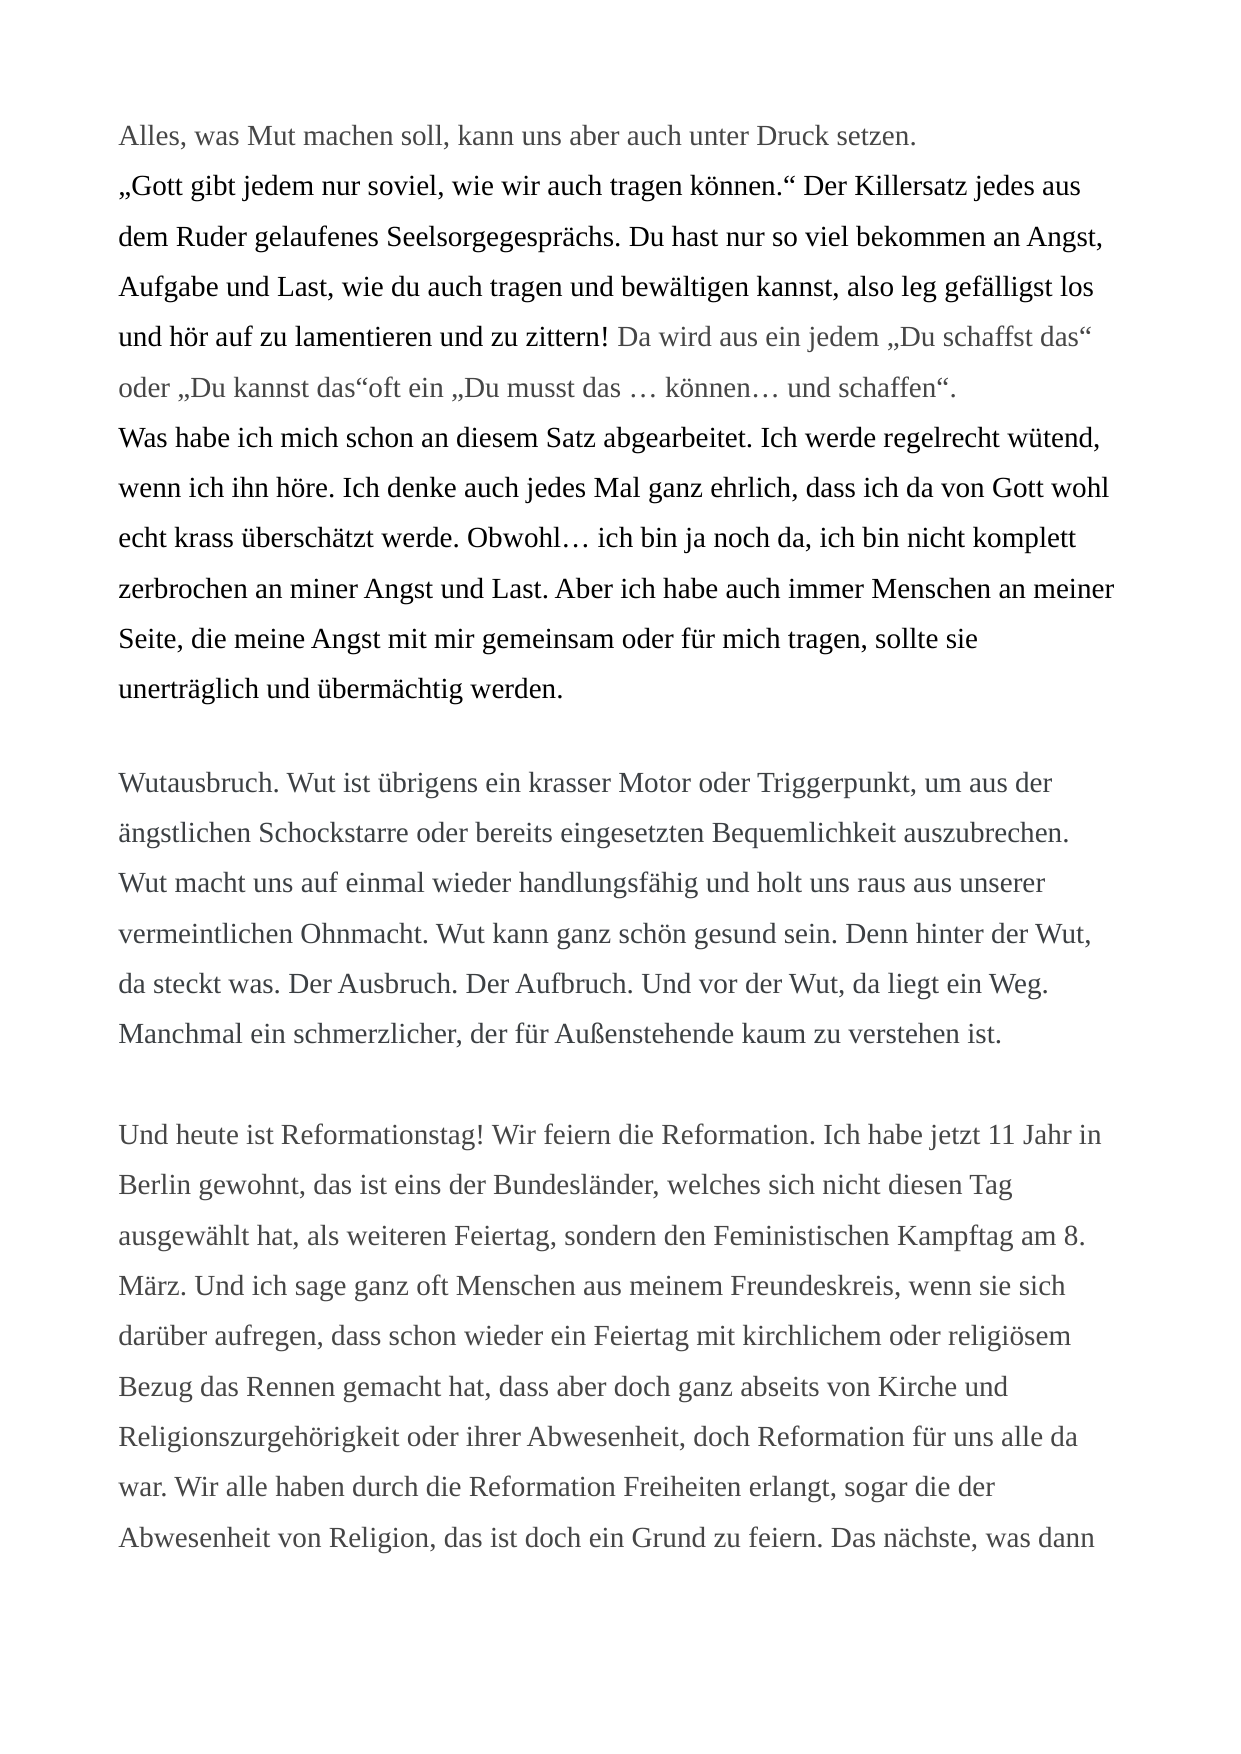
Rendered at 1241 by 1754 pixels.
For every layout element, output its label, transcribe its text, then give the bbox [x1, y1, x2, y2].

text Was habe ich mich schon an diesem Satz abgearbeitet. Ich werde regelrecht wütend, wenn ich ihn höre. Ich denke auch jedes Mal ganz ehrlich, dass ich da von Gott wohl echt krass überschätzt werde. Obwohl… ich bin ja noch da, ich bin nicht komplett zerbrochen an miner Angst und Last. Aber ich habe auch immer Menschen an meiner Seite, die meine Angst mit mir gemeinsam oder für mich tragen, sollte sie unerträglich und übermächtig werden. [118, 420, 1122, 705]
text „Gott gibt jedem nur soviel, wie wir auch tragen können.“ Der Killersatz jedes aus dem Ruder gelaufenes Seelsorgegesprächs. Du hast nur so viel bekommen an Angst, Aufgabe und Last, wie du auch tragen und bewältigen kannst, also leg gefälligst los und hör auf zu lamentieren und zu zittern! Da wird aus ein jedem „Du schaffst das“ oder „Du kannst das“oft ein „Du musst das … können… und schaffen“. [118, 168, 1122, 403]
text Alles, was Mut machen soll, kann uns aber auch unter Druck setzen. [118, 118, 1122, 152]
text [118, 1117, 1122, 1553]
text Wutausbruch. Wut ist übrigens ein krasser Motor oder Triggerpunkt, um aus der ängstlichen Schockstarre oder bereits eingesetzten Bequemlichkeit auszubrechen. Wut macht uns auf einmal wieder handlungsfähig und holt uns raus aus unserer vermeintlichen Ohnmacht. Wut kann ganz schön gesund sein. Denn hinter der Wut, da steckt was. Der Ausbruch. Der Aufbruch. Und vor der Wut, da liegt ein Weg. Manchmal ein schmerzlicher, der für Außenstehende kaum zu verstehen ist. [118, 765, 1122, 1050]
